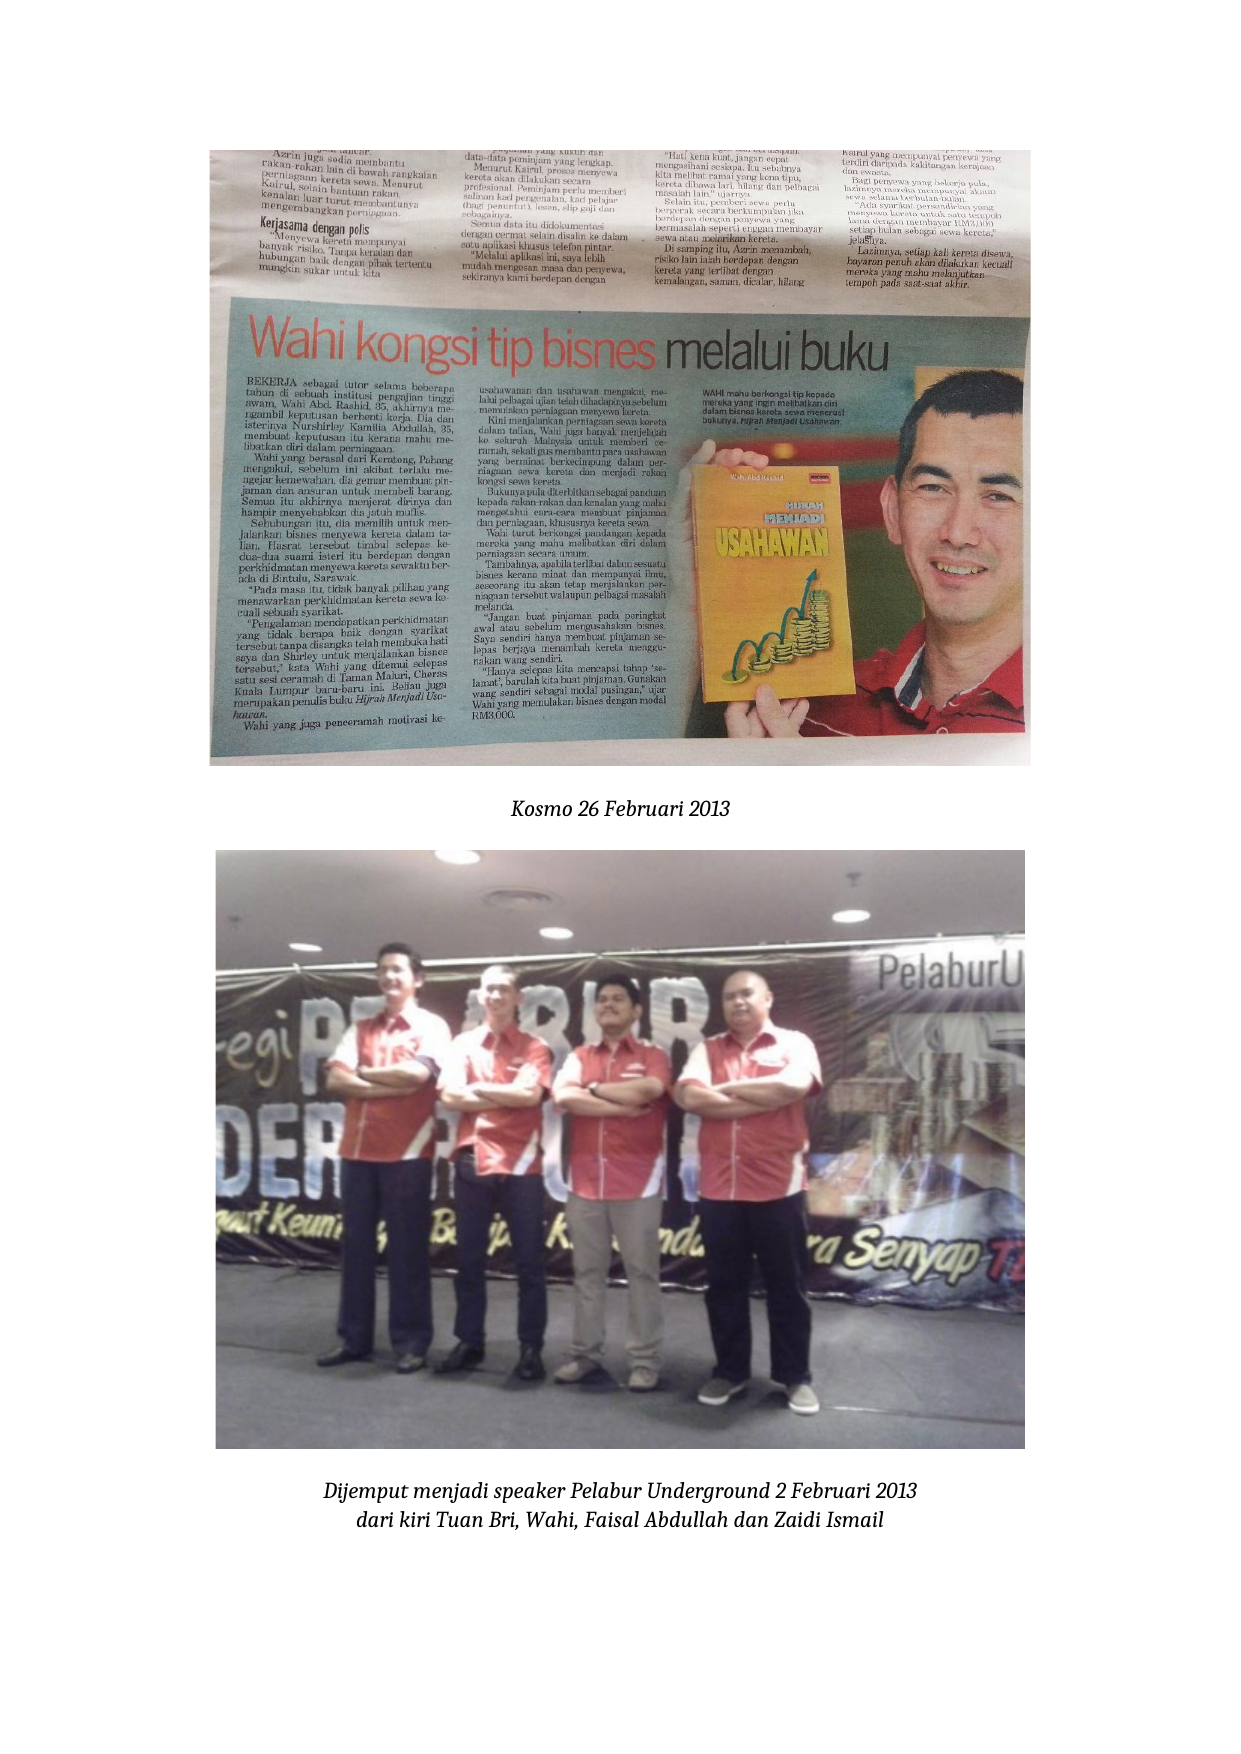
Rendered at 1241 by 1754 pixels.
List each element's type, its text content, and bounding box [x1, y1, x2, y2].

picture [209, 150, 1031, 766]
text Dijemput menjadi speaker Pelabur Underground 2 Februari 2013 [150, 1477, 1090, 1505]
text Kosmo 26 Februari 2013 [150, 794, 1090, 822]
text dari kiri Tuan Bri, Wahi, Faisal Abdullah dan Zaidi Ismail [150, 1505, 1090, 1533]
picture [215, 850, 1025, 1449]
